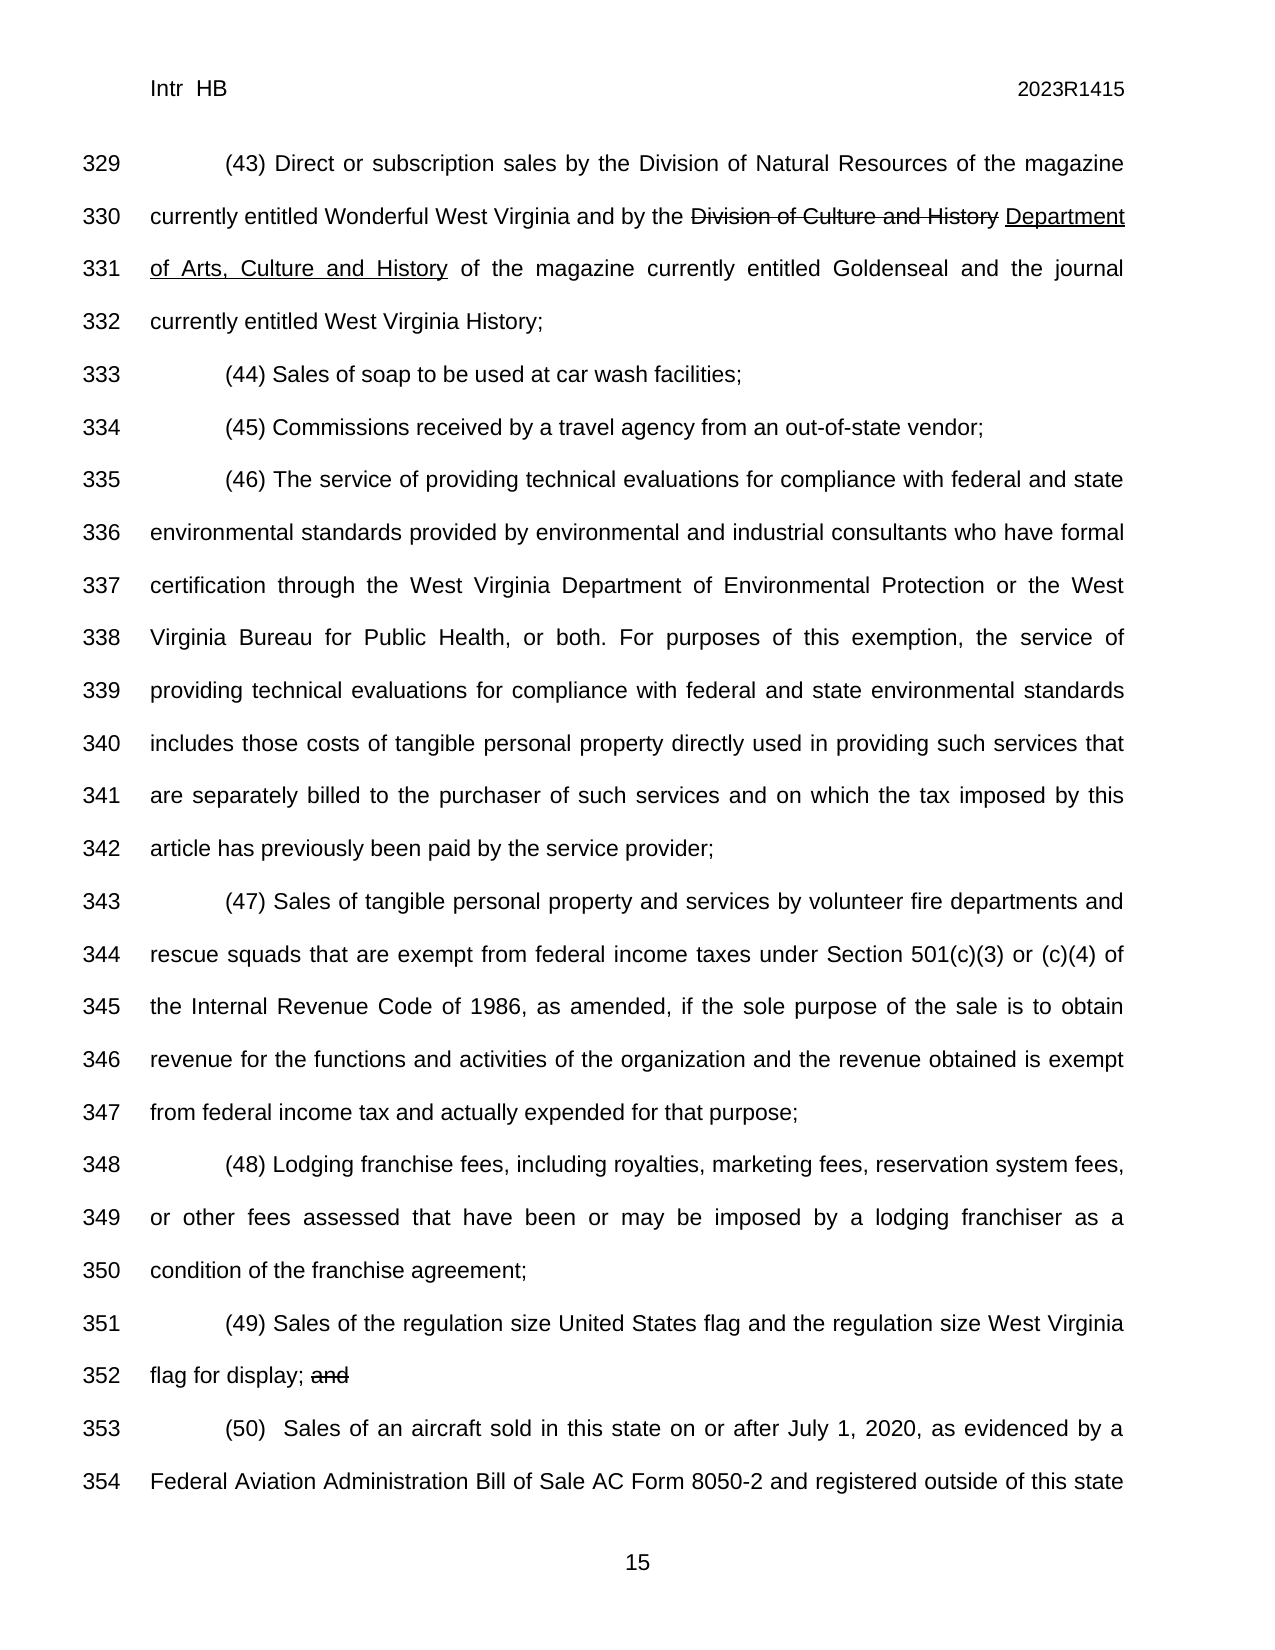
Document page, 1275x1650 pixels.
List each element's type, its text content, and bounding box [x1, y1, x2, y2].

text (49) Sales of the regulation size United States flag and the regulation size West Virginia flag for display; and [150, 1309, 1125, 1389]
text (45) Commissions received by a travel agency from an out-of-state vendor; [150, 413, 1125, 440]
text (43) Direct or subscription sales by the Division of Natural Resources of the magazine currently entitled Wonderful West Virginia and by the Division of Culture and History Department of Arts, Culture and History of the magazine currently entitled Goldenseal and the journal currently entitled West Virginia History; [150, 150, 1125, 334]
text (47) Sales of tangible personal property and services by volunteer fire departments and rescue squads that are exempt from federal income taxes under Section 501(c)(3) or (c)(4) of the Internal Revenue Code of 1986, as amended, if the sole purpose of the sale is to obtain revenue for the functions and activities of the organization and the revenue obtained is exempt from federal income tax and actually expended for that purpose; [150, 888, 1125, 1125]
text (44) Sales of soap to be used at car wash facilities; [150, 361, 1125, 387]
text (48) Lodging franchise fees, including royalties, marketing fees, reservation system fees, or other fees assessed that have been or may be imposed by a lodging franchiser as a condition of the franchise agreement; [150, 1151, 1125, 1283]
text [150, 1415, 1125, 1494]
text (46) The service of providing technical evaluations for compliance with federal and state environmental standards provided by environmental and industrial consultants who have formal certification through the West Virginia Department of Environmental Protection or the West Virginia Bureau for Public Health, or both. For purposes of this exemption, the service of providing technical evaluations for compliance with federal and state environmental standards includes those costs of tangible personal property directly used in providing such services that are separately billed to the purchaser of such services and on which the tax imposed by this article has previously been paid by the service provider; [150, 466, 1125, 862]
